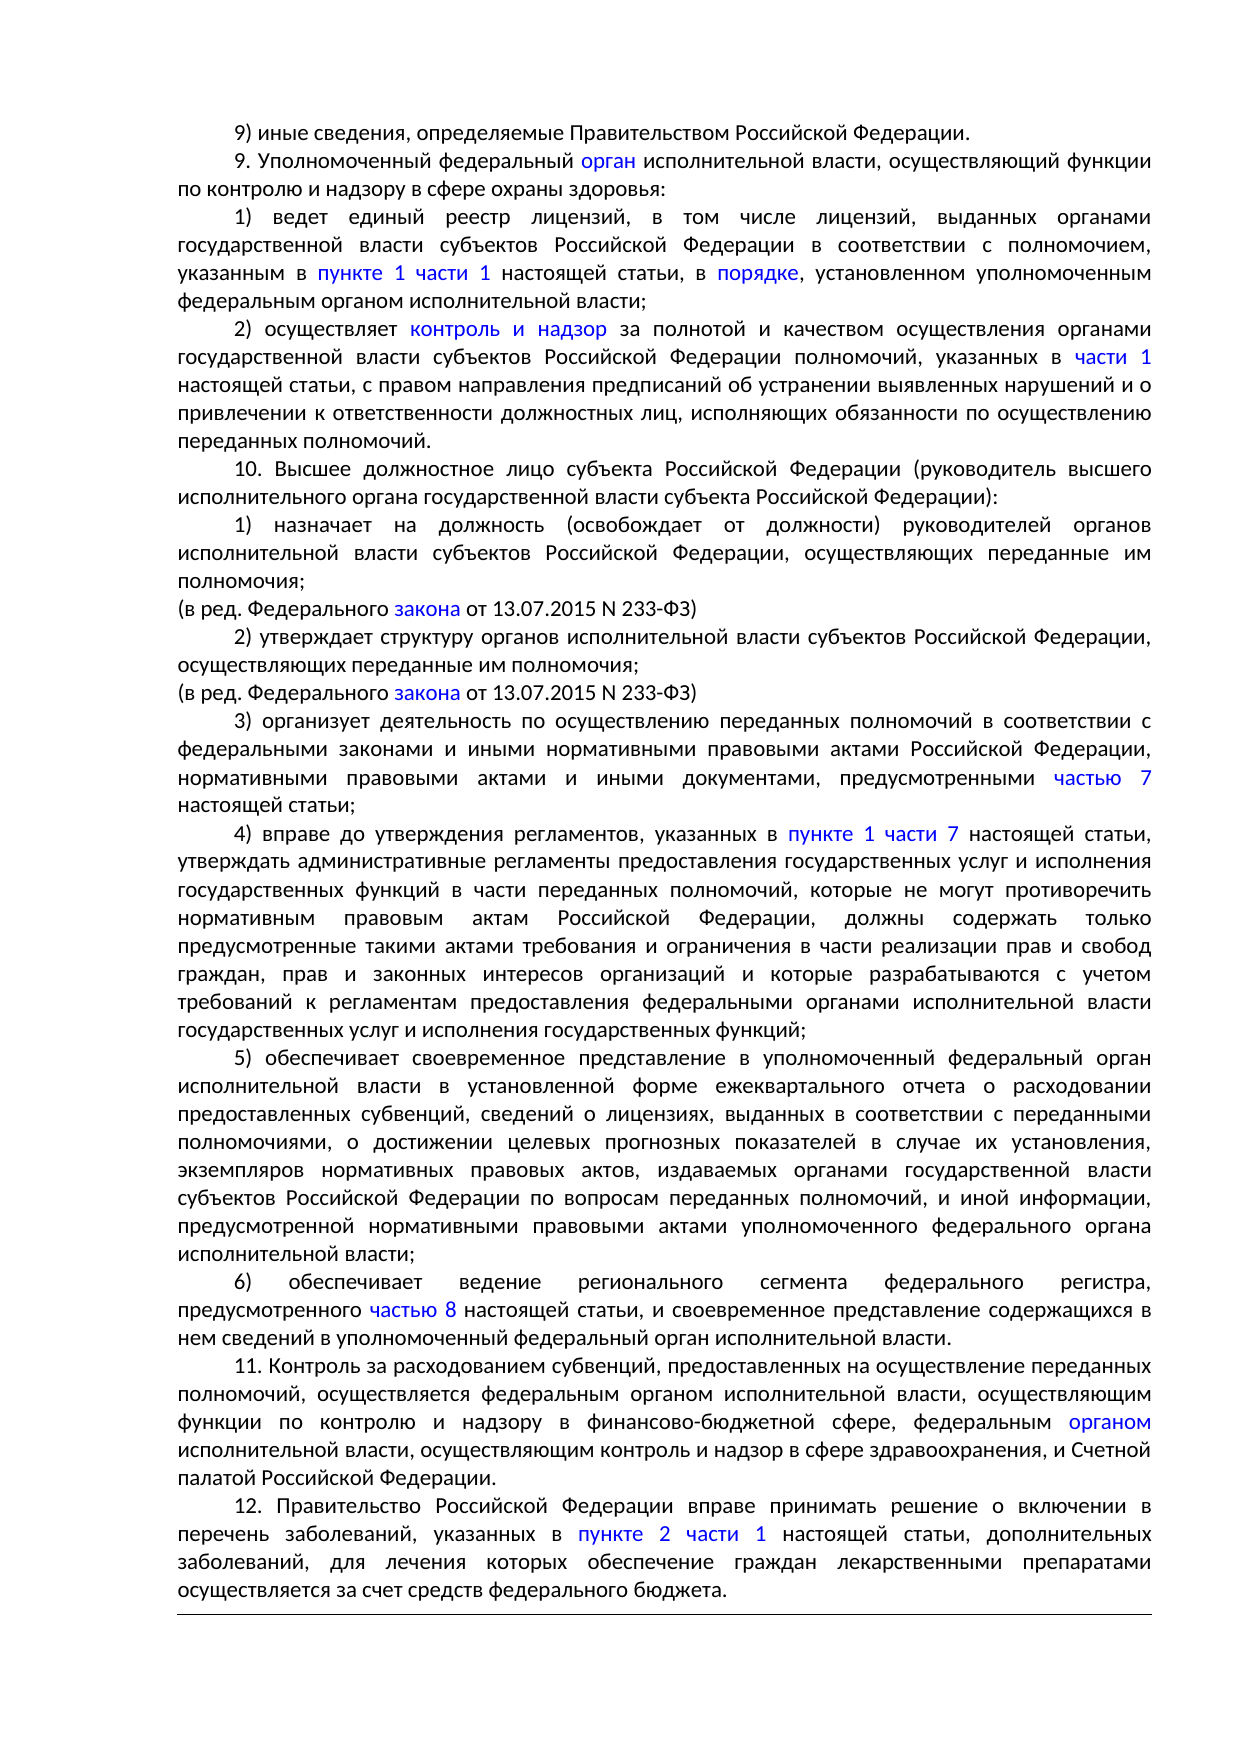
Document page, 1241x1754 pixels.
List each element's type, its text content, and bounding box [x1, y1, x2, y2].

text 12. Правительство Российской Федерации вправе принимать решение о включении в перечень заболеваний, указанных в пункте 2 части 1 настоящей статьи, дополнительных заболеваний, для лечения которых обеспечение граждан лекарственными препаратами осуществляется за счет средств федерального бюджета. [177, 1491, 1152, 1603]
text 1) ведет единый реестр лицензий, в том числе лицензий, выданных органами государственной власти субъектов Российской Федерации в соответствии с полномочием, указанным в пункте 1 части 1 настоящей статьи, в порядке, установленном уполномоченным федеральным органом исполнительной власти; [177, 202, 1152, 314]
text 3) организует деятельность по осуществлению переданных полномочий в соответствии с федеральными законами и иными нормативными правовыми актами Российской Федерации, нормативными правовыми актами и иными документами, предусмотренными частью 7 настоящей статьи; [177, 707, 1152, 819]
text 9) иные сведения, определяемые Правительством Российской Федерации. [177, 118, 1152, 146]
text 10. Высшее должностное лицо субъекта Российской Федерации (руководитель высшего исполнительного органа государственной власти субъекта Российской Федерации): [177, 454, 1152, 510]
text 4) вправе до утверждения регламентов, указанных в пункте 1 части 7 настоящей статьи, утверждать административные регламенты предоставления государственных услуг и исполнения государственных функций в части переданных полномочий, которые не могут противоречить нормативным правовым актам Российской Федерации, должны содержать только предусмотренные такими актами требования и ограничения в части реализации прав и свобод граждан, прав и законных интересов организаций и которые разрабатываются с учетом требований к регламентам предоставления федеральными органами исполнительной власти государственных услуг и исполнения государственных функций; [177, 819, 1152, 1043]
text 2) утверждает структуру органов исполнительной власти субъектов Российской Федерации, осуществляющих переданные им полномочия; [177, 622, 1152, 678]
text 5) обеспечивает своевременное представление в уполномоченный федеральный орган исполнительной власти в установленной форме ежеквартального отчета о расходовании предоставленных субвенций, сведений о лицензиях, выданных в соответствии с переданными полномочиями, о достижении целевых прогнозных показателей в случае их установления, экземпляров нормативных правовых актов, издаваемых органами государственной власти субъектов Российской Федерации по вопросам переданных полномочий, и иной информации, предусмотренной нормативными правовыми актами уполномоченного федерального органа исполнительной власти; [177, 1043, 1152, 1267]
text 6) обеспечивает ведение регионального сегмента федерального регистра, предусмотренного частью 8 настоящей статьи, и своевременное представление содержащихся в нем сведений в уполномоченный федеральный орган исполнительной власти. [177, 1267, 1152, 1351]
text (в ред. Федерального закона от 13.07.2015 N 233-ФЗ) [177, 678, 1152, 707]
text 9. Уполномоченный федеральный орган исполнительной власти, осуществляющий функции по контролю и надзору в сфере охраны здоровья: [177, 146, 1152, 202]
text (в ред. Федерального закона от 13.07.2015 N 233-ФЗ) [177, 594, 1152, 622]
text 11. Контроль за расходованием субвенций, предоставленных на осуществление переданных полномочий, осуществляется федеральным органом исполнительной власти, осуществляющим функции по контролю и надзору в финансово-бюджетной сфере, федеральным органом исполнительной власти, осуществляющим контроль и надзор в сфере здравоохранения, и Счетной палатой Российской Федерации. [177, 1351, 1152, 1491]
text 1) назначает на должность (освобождает от должности) руководителей органов исполнительной власти субъектов Российской Федерации, осуществляющих переданные им полномочия; [177, 510, 1152, 594]
text 2) осуществляет контроль и надзор за полнотой и качеством осуществления органами государственной власти субъектов Российской Федерации полномочий, указанных в части 1 настоящей статьи, с правом направления предписаний об устранении выявленных нарушений и о привлечении к ответственности должностных лиц, исполняющих обязанности по осуществлению переданных полномочий. [177, 314, 1152, 454]
